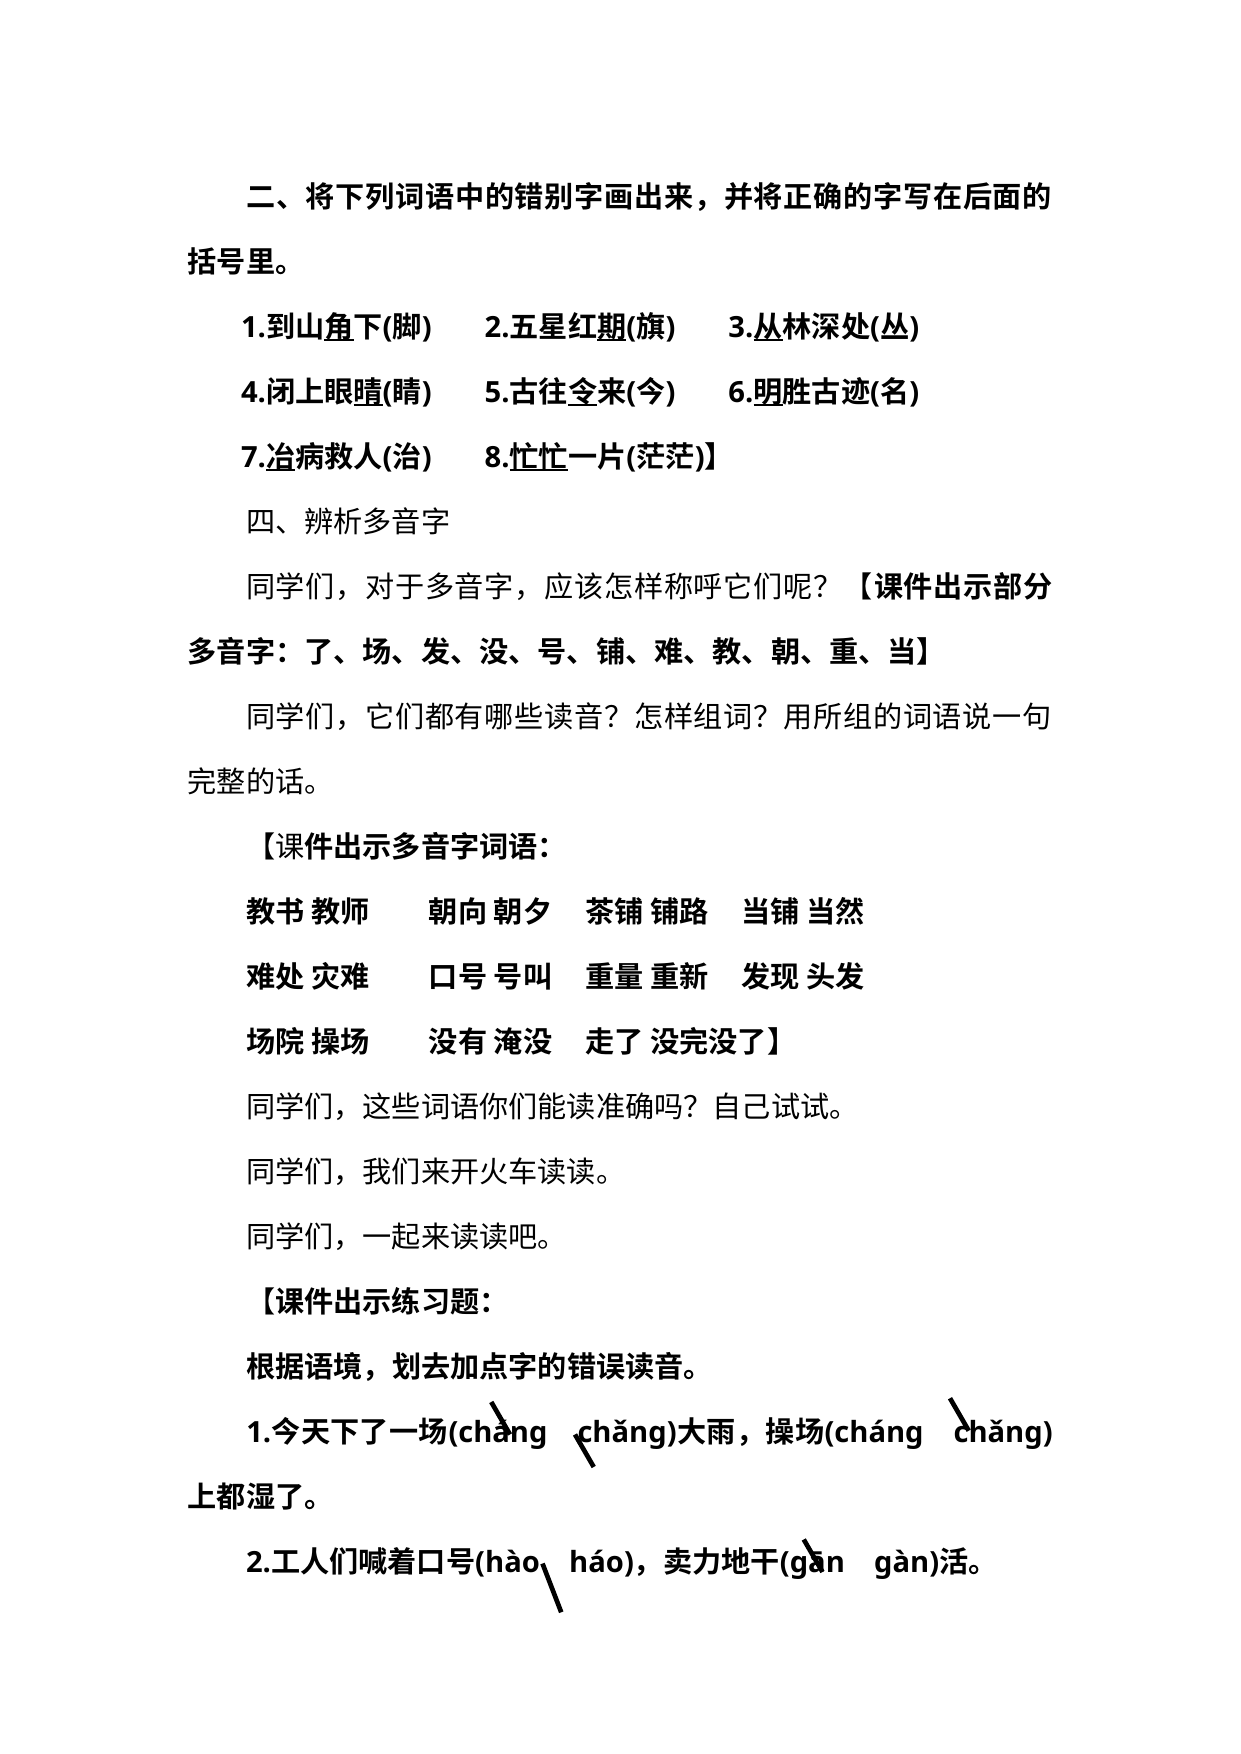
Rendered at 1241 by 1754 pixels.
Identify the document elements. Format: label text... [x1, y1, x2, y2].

text 4.闭上眼晴(睛) 5.古往令来(今) 6.明胜古迹(名) [187, 357, 1053, 422]
text 难处 灾难 口号 号叫 重量 重新 发现 头发 [187, 942, 1053, 1007]
text 同学们，我们来开火车读读。 [187, 1137, 1053, 1202]
text 7.冶病救人(治) 8.忙忙一片(茫茫)】 [187, 422, 1053, 487]
text 【课件出示多音字词语： [187, 812, 1053, 877]
text 同学们，一起来读读吧。 [187, 1202, 1053, 1267]
text 二、将下列词语中的错别字画出来，并将正确的字写在后面的括号里。 [187, 162, 1053, 292]
text 四、辨析多音字 [187, 487, 1053, 552]
text 【课件出示练习题： [187, 1267, 1053, 1332]
text 1.今天下了一场(chánɡ chǎnɡ)大雨，操场(chánɡ chǎnɡ)上都湿了。 [187, 1397, 1053, 1527]
text 同学们，对于多音字，应该怎样称呼它们呢？【课件出示部分多音字：了、场、发、没、号、铺、难、教、朝、重、当】 [187, 552, 1053, 682]
text 同学们，这些词语你们能读准确吗？自己试试。 [187, 1072, 1053, 1137]
text 根据语境，划去加点字的错误读音。 [187, 1332, 1053, 1397]
text 1.到山角下(脚) 2.五星红期(旗) 3.从林深处(丛) [187, 292, 1053, 357]
text 场院 操场 没有 淹没 走了 没完没了】 [187, 1007, 1053, 1072]
text 同学们，它们都有哪些读音？怎样组词？用所组的词语说一句完整的话。 [187, 682, 1053, 812]
text 2.工人们喊着口号(hào háo)，卖力地干(ɡān ɡàn)活。 [187, 1527, 1053, 1592]
text 教书 教师 朝向 朝夕 茶铺 铺路 当铺 当然 [187, 877, 1053, 942]
